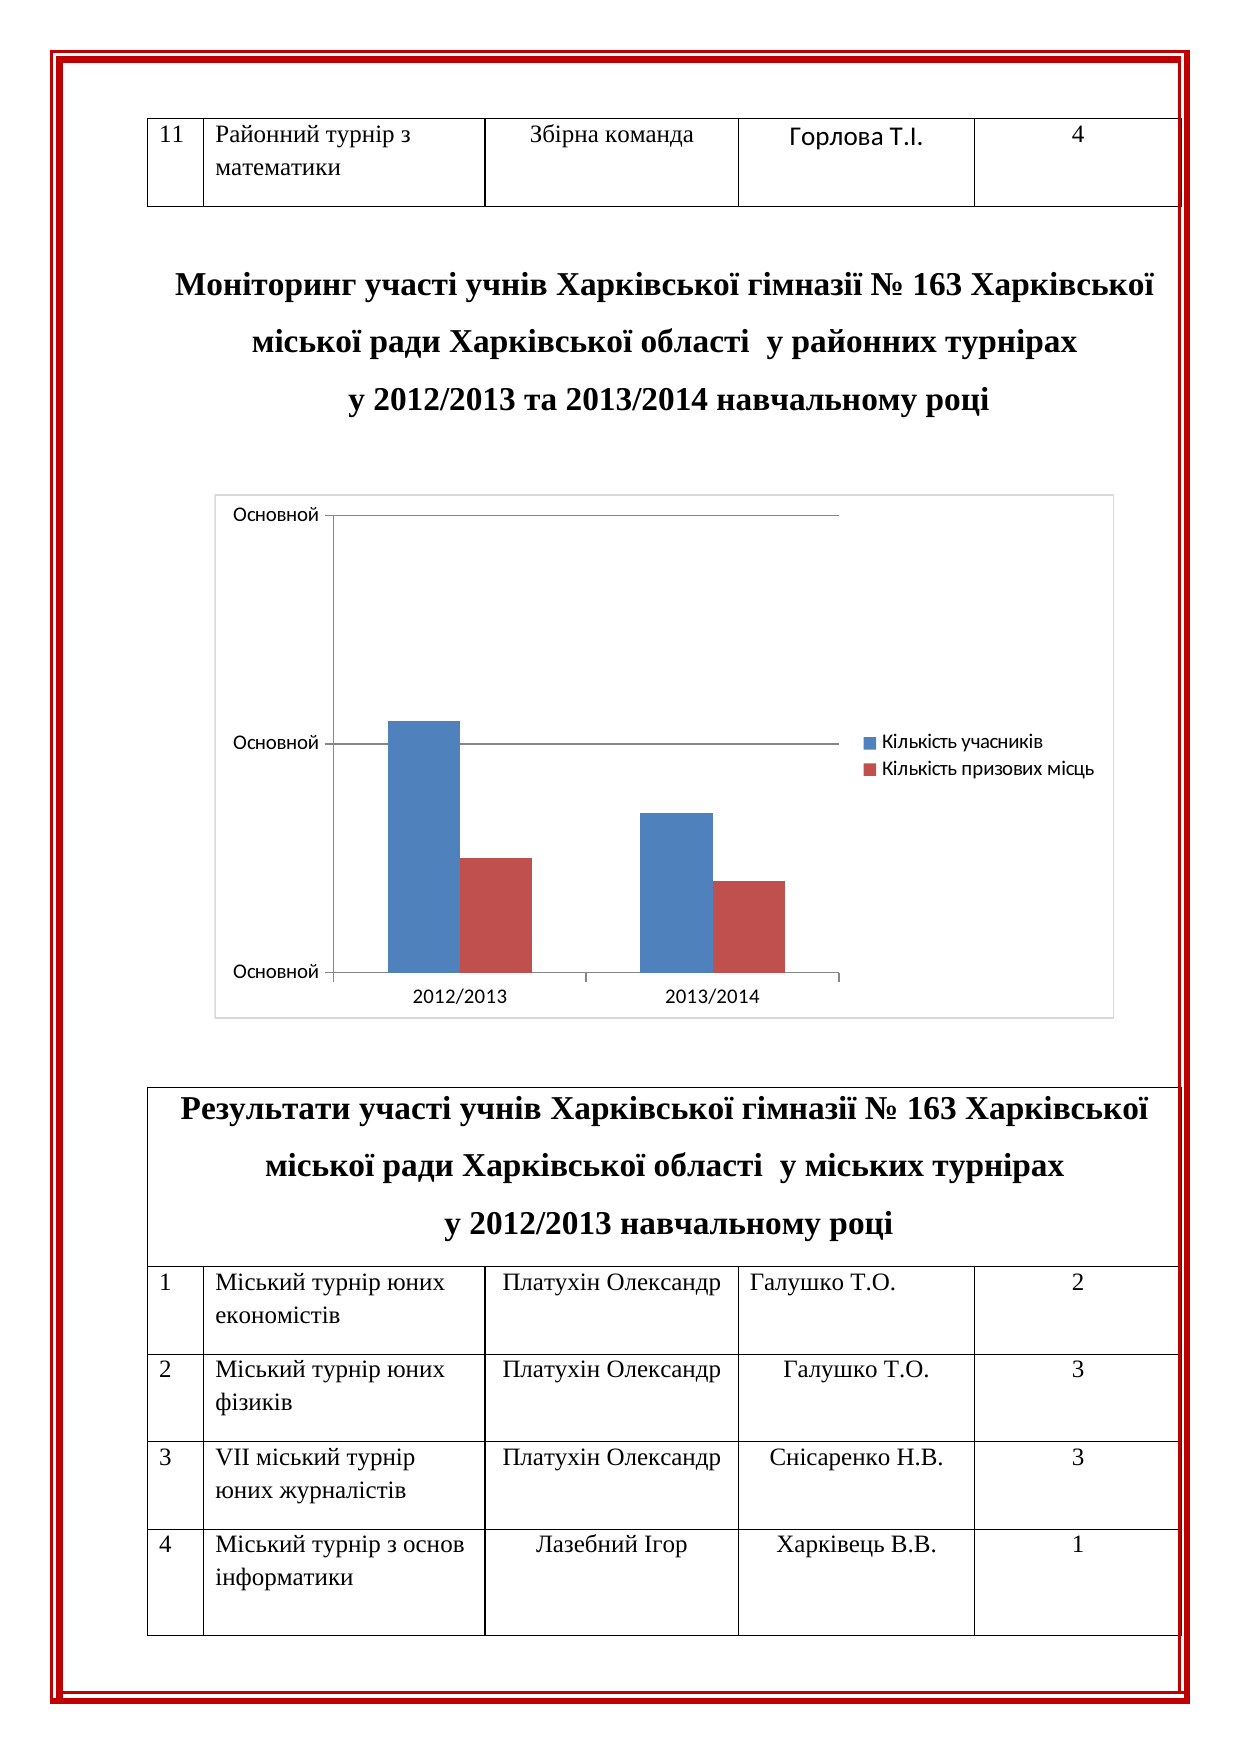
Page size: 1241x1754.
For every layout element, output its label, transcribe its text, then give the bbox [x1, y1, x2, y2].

table_cell 4 [148, 1530, 203, 1635]
table_cell Результати участі учнів Харківської гімназії № 163 Харківської міської ради Харківської області у міських турнірах у 2012/2013 навчальному році [148, 1088, 1178, 1266]
table_cell 1 [975, 1530, 1178, 1635]
table_cell 3 [975, 1355, 1178, 1441]
table_cell 2 [975, 1267, 1178, 1353]
table_cell 2 [148, 1355, 203, 1441]
table_cell Галушко Т.О. [739, 1267, 974, 1353]
table_cell Pайонний турнір з математики [204, 119, 484, 206]
table_cell Снісаренко Н.В. [739, 1442, 974, 1528]
table_cell Платухін Олександр [486, 1442, 738, 1528]
table_cell Міський турнір юних фізиків [204, 1355, 484, 1441]
table_cell Збірна команда [486, 119, 738, 206]
table_cell Міський турнір юних економістів [204, 1267, 484, 1353]
table_cell Горлова Т.І. [739, 119, 974, 206]
table_cell Харківець В.В. [739, 1530, 974, 1635]
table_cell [204, 1530, 484, 1635]
table_cell Галушко Т.О. [739, 1355, 974, 1441]
table_cell 1 [148, 1267, 203, 1353]
table_cell Лазебний Ігор [486, 1530, 738, 1635]
table_cell 11 [148, 119, 203, 206]
table_cell 3 [148, 1442, 203, 1528]
table_cell Платухін Олександр [486, 1267, 738, 1353]
table_cell VIІ міський турнір юних журналістів [204, 1442, 484, 1528]
table_cell Моніторинг участі учнів Харківської гімназії № 163 Харківської міської ради Харківської області у районних турнірах у 2012/2013 та 2013/2014 навчальному році [148, 207, 1178, 1087]
table_cell 3 [975, 1442, 1178, 1528]
table_cell Платухін Олександр [486, 1355, 738, 1441]
table_cell 4 [975, 119, 1178, 206]
